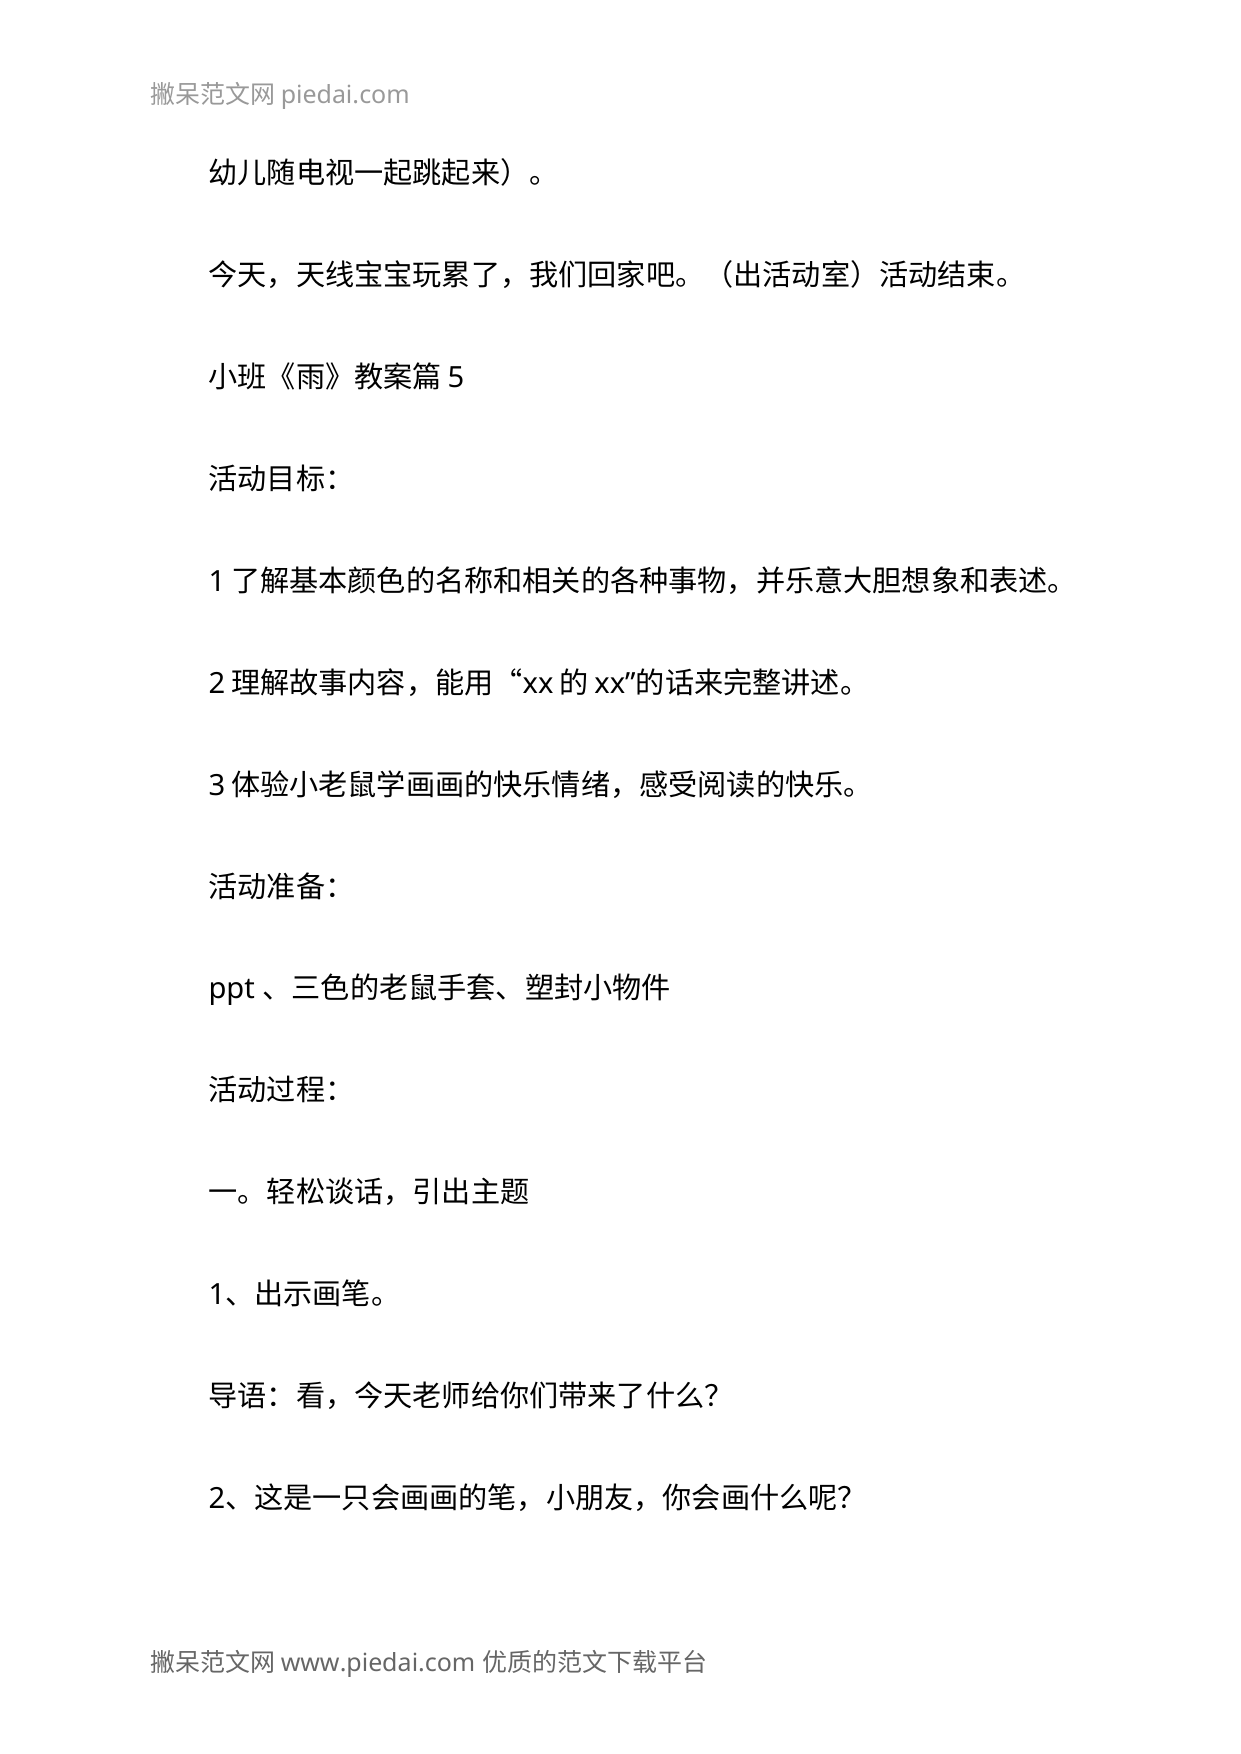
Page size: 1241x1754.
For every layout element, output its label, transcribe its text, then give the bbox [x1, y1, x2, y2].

text 3体验小老鼠学画画的快乐情绪，感受阅读的快乐。 [150, 761, 1090, 804]
text 幼儿随电视一起跳起来）。 [150, 150, 1090, 192]
text 1了解基本颜色的名称和相关的各种事物，并乐意大胆想象和表述。 [150, 557, 1090, 600]
text 2理解故事内容，能用“xx的xx”的话来完整讲述。 [150, 659, 1090, 702]
text 小班《雨》教案篇5 [150, 353, 1090, 396]
text 一。轻松谈话，引出主题 [150, 1169, 1090, 1211]
text 2、这是一只会画画的笔，小朋友，你会画什么呢？ [150, 1474, 1090, 1517]
text 活动过程： [150, 1067, 1090, 1109]
text 活动目标： [150, 456, 1090, 498]
text 活动准备： [150, 863, 1090, 906]
text 1、出示画笔。 [150, 1271, 1090, 1313]
text 导语：看，今天老师给你们带来了什么？ [150, 1372, 1090, 1415]
text ppt 、三色的老鼠手套、塑封小物件 [150, 965, 1090, 1007]
text 今天，天线宝宝玩累了，我们回家吧。（出活动室）活动结束。 [150, 252, 1090, 294]
